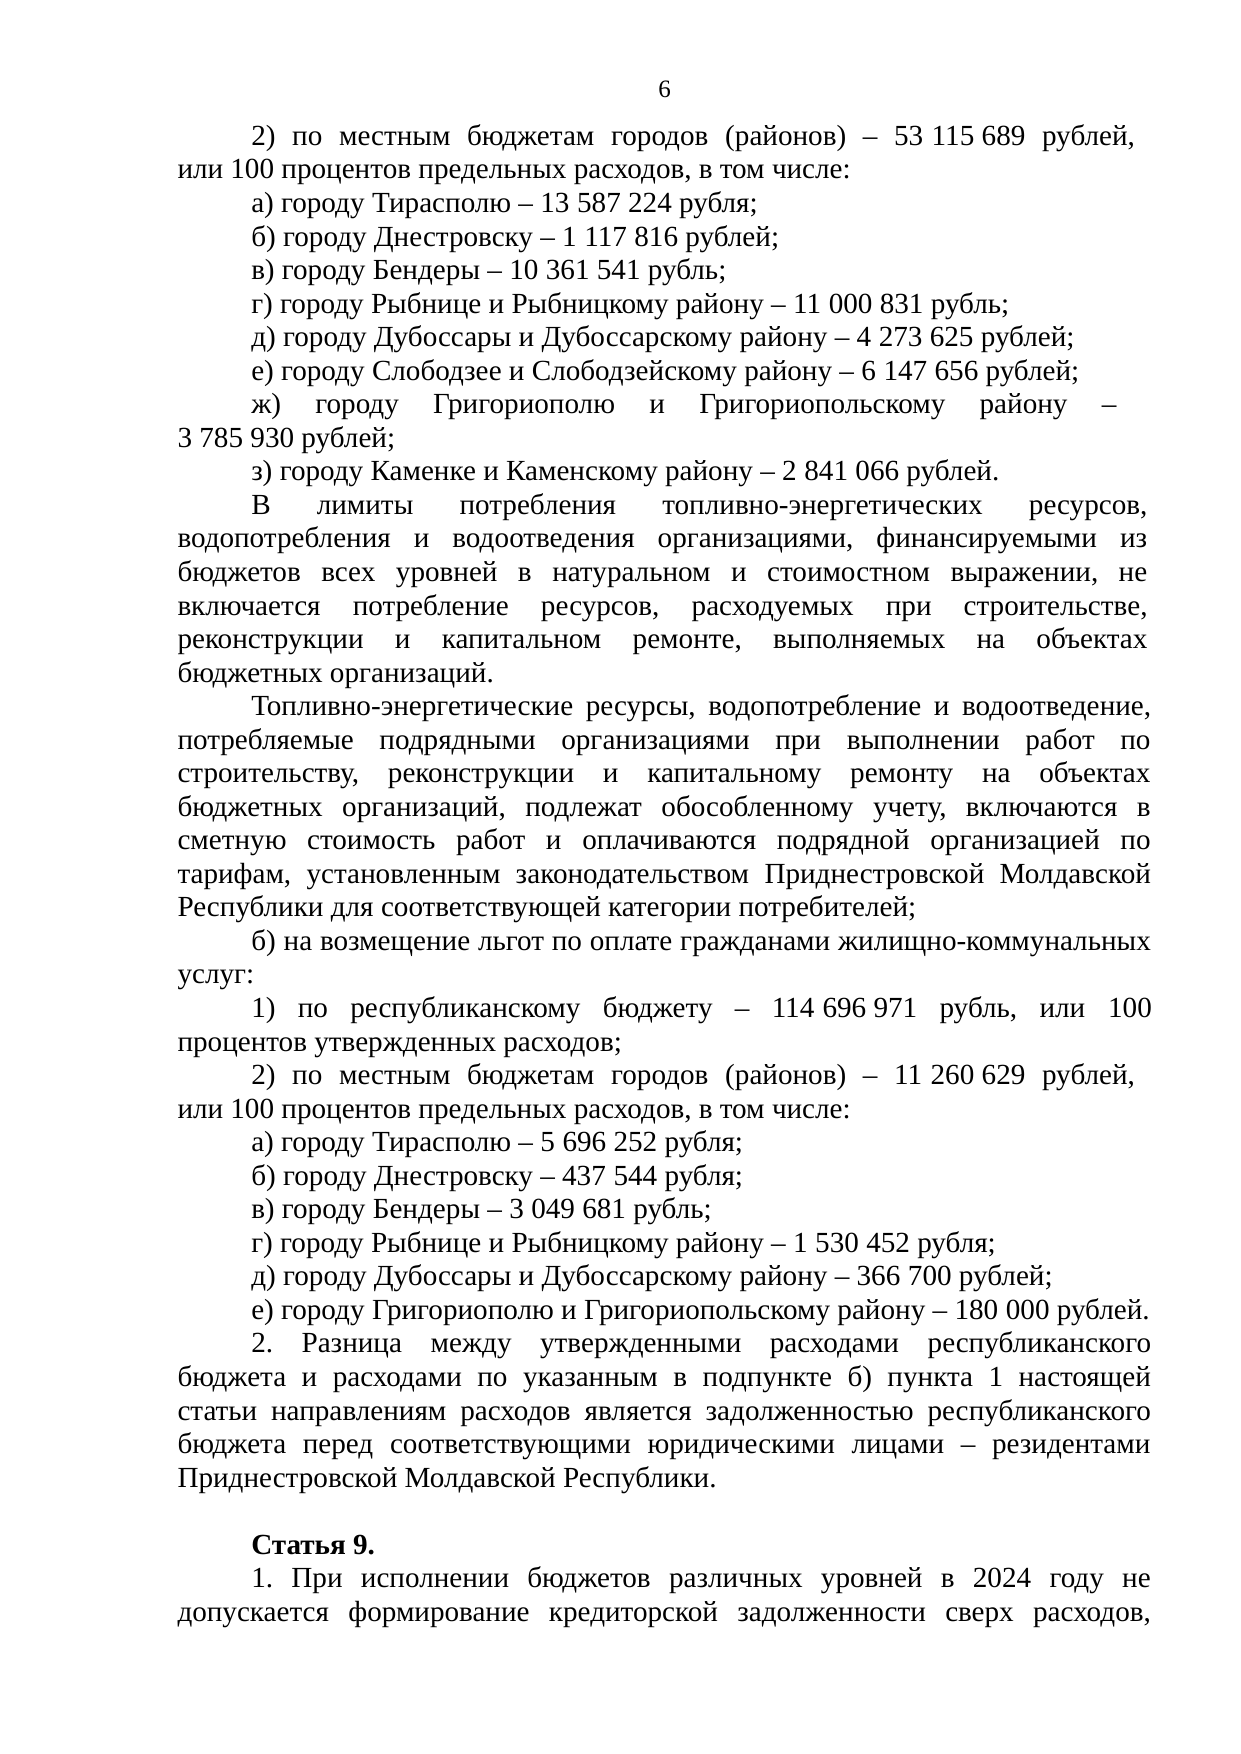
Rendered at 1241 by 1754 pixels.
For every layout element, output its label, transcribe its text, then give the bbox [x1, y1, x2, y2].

text б) городу Днестровску – 437 544 рубля; [177, 1158, 1152, 1191]
text е) городу Слободзее и Слободзейскому району – 6 147 656 рублей; [177, 353, 1152, 386]
text 1) по республиканскому бюджету – 114 696 971 рубль, или 100 процентов утвержденных расходов; [177, 990, 1152, 1057]
text 2. Разница между утвержденными расходами республиканского бюджета и расходами по указанным в подпункте б) пункта 1 настоящей статьи направлениям расходов является задолженностью республиканского бюджета перед соответствующими юридическими лицами – резидентами Приднестровской Молдавской Республики. [177, 1326, 1152, 1493]
text г) городу Рыбнице и Рыбницкому району – 11 000 831 рубль; [177, 286, 1152, 319]
text д) городу Дубоссары и Дубоссарскому району – 4 273 625 рублей; [177, 319, 1152, 353]
text в) городу Бендеры – 3 049 681 рубль; [177, 1191, 1152, 1225]
text 2) по местным бюджетам городов (районов) – 53 115 689 рублей, или 100 процентов предельных расходов, в том числе: [177, 118, 1152, 185]
text а) городу Тирасполю – 13 587 224 рубля; [177, 185, 1152, 219]
text Топливно-энергетические ресурсы, водопотребление и водоотведение, потребляемые подрядными организациями при выполнении работ по строительству, реконструкции и капитальному ремонту на объектах бюджетных организаций, подлежат обособленному учету, включаются в сметную стоимость работ и оплачиваются подрядной организацией по тарифам, установленным законодательством Приднестровской Молдавской Республики для соответствующей категории потребителей; [177, 688, 1152, 923]
text е) городу Григориополю и Григориопольскому району – 180 000 рублей. [177, 1292, 1152, 1326]
text Статья 9. [177, 1527, 1152, 1560]
text з) городу Каменке и Каменскому району – 2 841 066 рублей. [177, 453, 1152, 487]
text б) городу Днестровску – 1 117 816 рублей; [177, 219, 1152, 252]
text В лимиты потребления топливно-энергетических ресурсов, водопотребления и водоотведения организациями, финансируемыми из бюджетов всех уровней в натуральном и стоимостном выражении, не включается потребление ресурсов, расходуемых при строительстве, реконструкции и капитальном ремонте, выполняемых на объектах бюджетных организаций. [177, 487, 1148, 688]
text ж) городу Григориополю и Григориопольскому району – 3 785 930 рублей; [177, 386, 1152, 453]
text в) городу Бендеры – 10 361 541 рубль; [177, 252, 1152, 286]
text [177, 1560, 1152, 1627]
text 2) по местным бюджетам городов (районов) – 11 260 629 рублей, или 100 процентов предельных расходов, в том числе: [177, 1057, 1152, 1124]
text а) городу Тирасполю – 5 696 252 рубля; [177, 1124, 1152, 1158]
text г) городу Рыбнице и Рыбницкому району – 1 530 452 рубля; [177, 1225, 1152, 1258]
text д) городу Дубоссары и Дубоссарскому району – 366 700 рублей; [177, 1258, 1152, 1292]
text б) на возмещение льгот по оплате гражданами жилищно-коммунальных услуг: [177, 923, 1152, 990]
